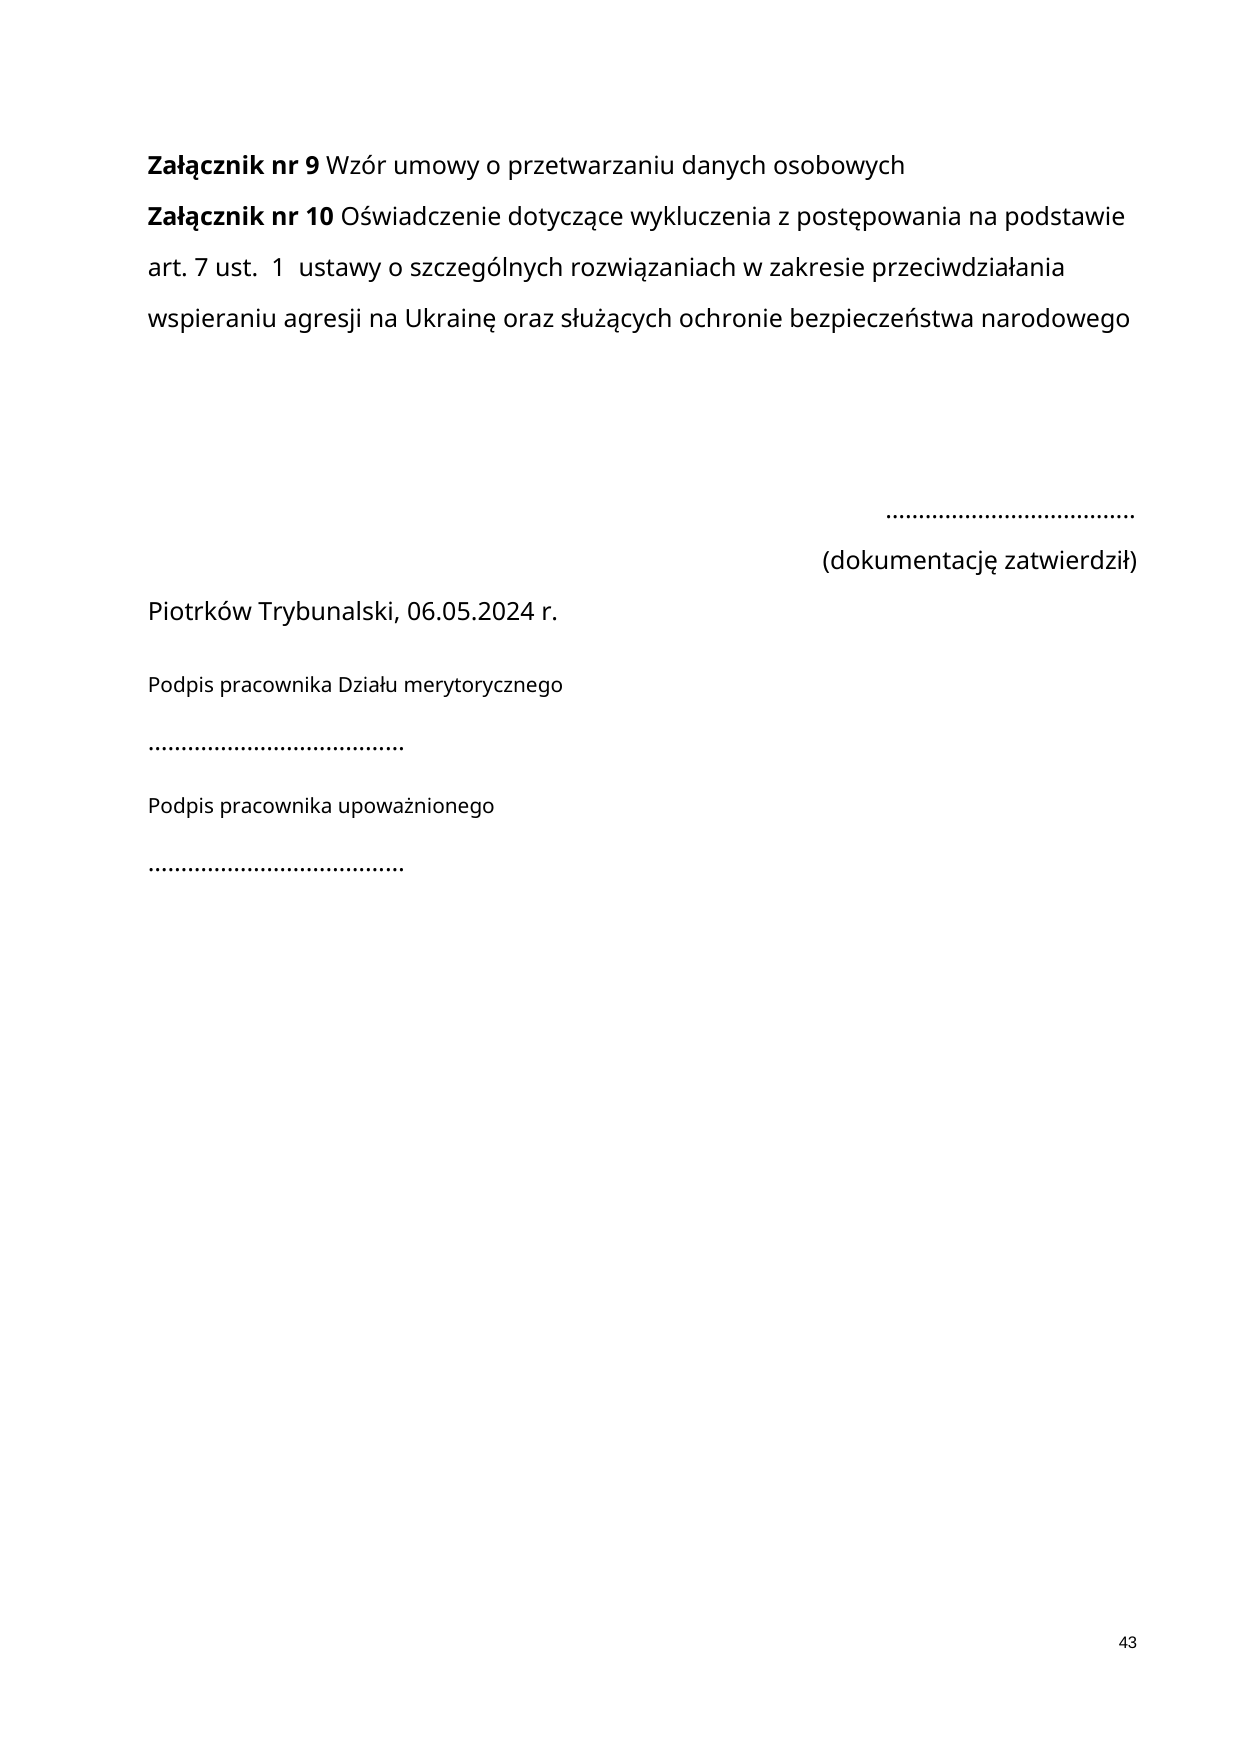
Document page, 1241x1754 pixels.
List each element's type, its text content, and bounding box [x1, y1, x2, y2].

text (dokumentację zatwierdził) [148, 543, 1137, 577]
text Podpis pracownika upoważnionego [148, 791, 1137, 820]
text Podpis pracownika Działu merytorycznego [148, 670, 1137, 698]
text ………………………………… [148, 723, 1137, 757]
text ……………………………….. [885, 447, 1137, 526]
text Piotrków Trybunalski, 06.05.2024 r. [148, 594, 1137, 628]
text Załącznik nr 9 Wzór umowy o przetwarzaniu danych osobowych [148, 148, 1137, 182]
text ………………………………… [148, 845, 1137, 879]
text Załącznik nr 10 Oświadczenie dotyczące wykluczenia z postępowania na podstawie art. 7 ust. 1 ustawy o szczególnych rozwiązaniach w zakresie przeciwdziałania wspieraniu agresji na Ukrainę oraz służących ochronie bezpieczeństwa narodowego [148, 199, 1137, 335]
